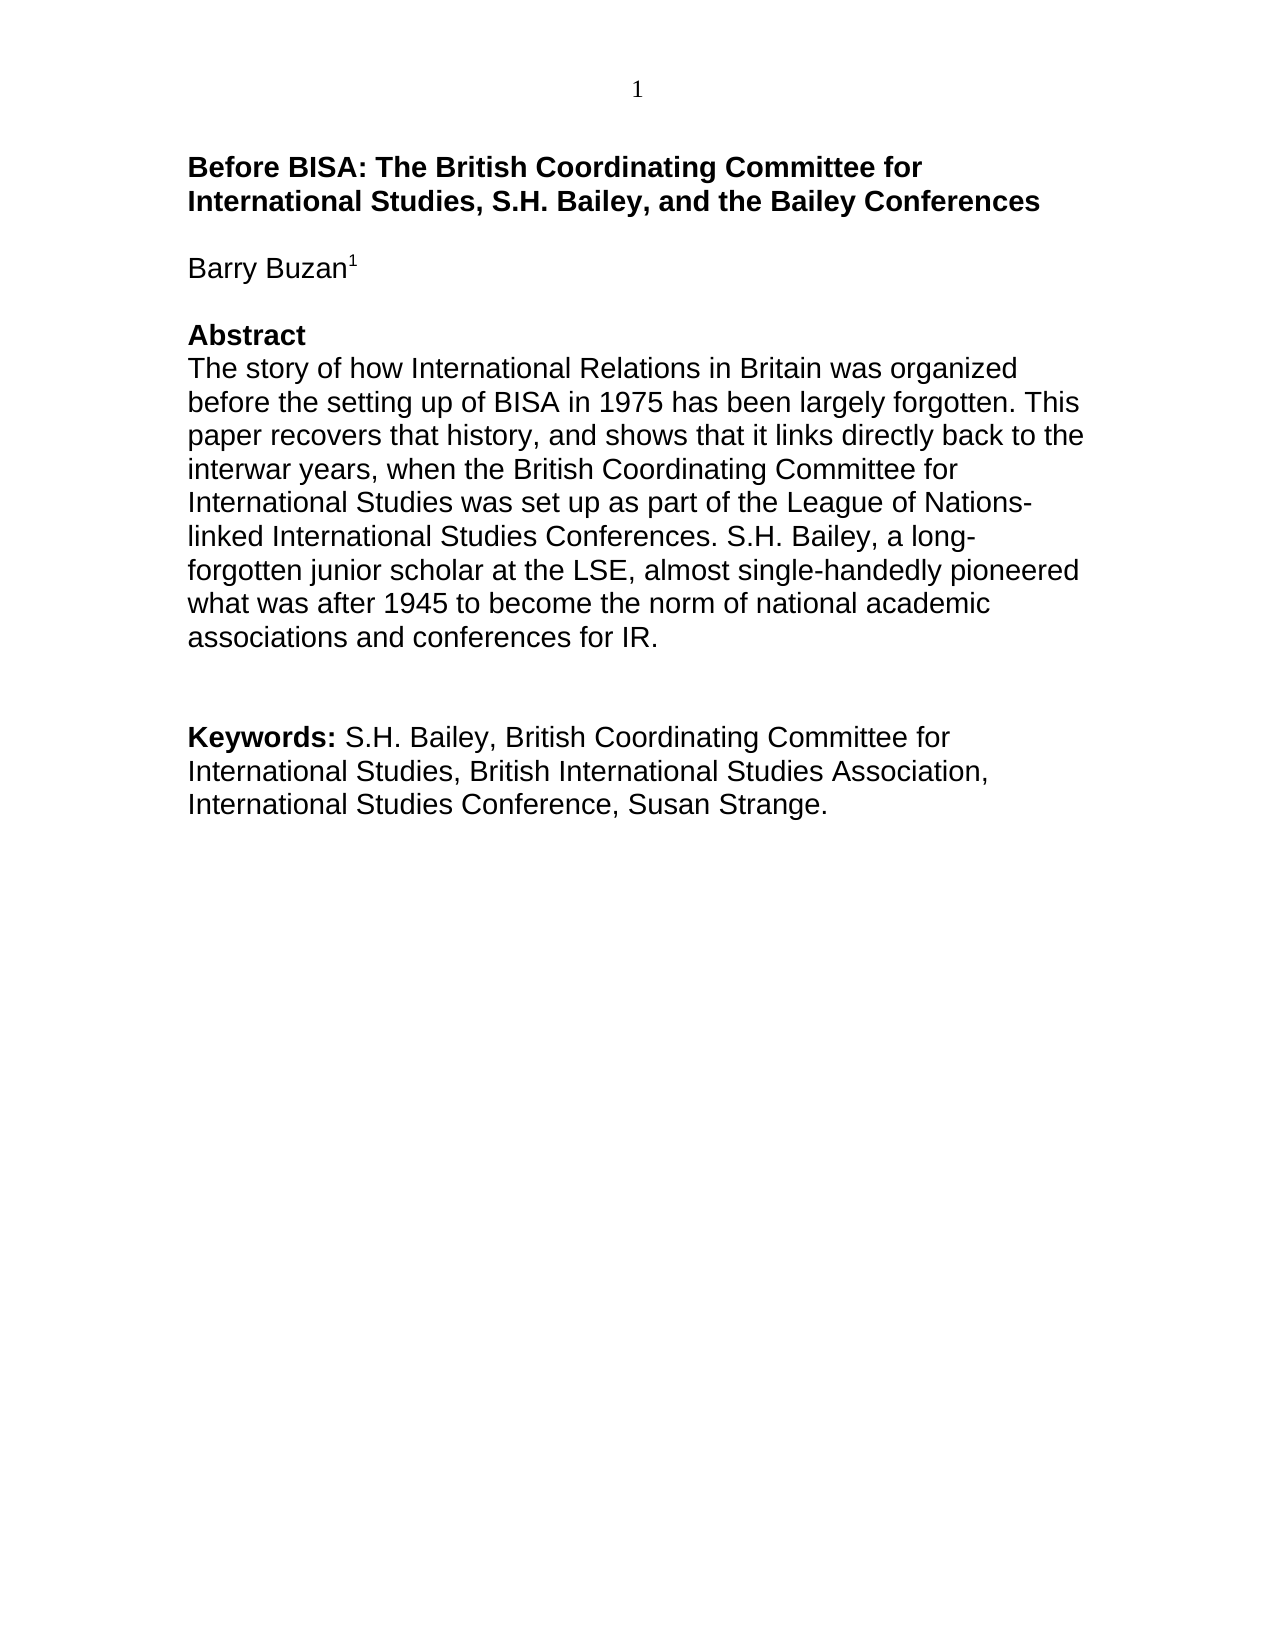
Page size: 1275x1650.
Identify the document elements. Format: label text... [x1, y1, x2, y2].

text Keywords: S.H. Bailey, British Coordinating Committee for International Studies, British International Studies Association, International Studies Conference, Susan Strange. [187, 720, 1087, 821]
text The story of how International Relations in Britain was organized before the setting up of BISA in 1975 has been largely forgotten. This paper recovers that history, and shows that it links directly back to the interwar years, when the British Coordinating Committee for International Studies was set up as part of the League of Nations-linked International Studies Conferences. S.H. Bailey, a long-forgotten junior scholar at the LSE, almost single-handedly pioneered what was after 1945 to become the norm of national academic associations and conferences for IR. [187, 351, 1087, 653]
text Abstract [187, 318, 1087, 351]
text Before BISA: The British Coordinating Committee for International Studies, S.H. Bailey, and the Bailey Conferences [187, 150, 1087, 217]
text Barry Buzan [187, 251, 1087, 284]
